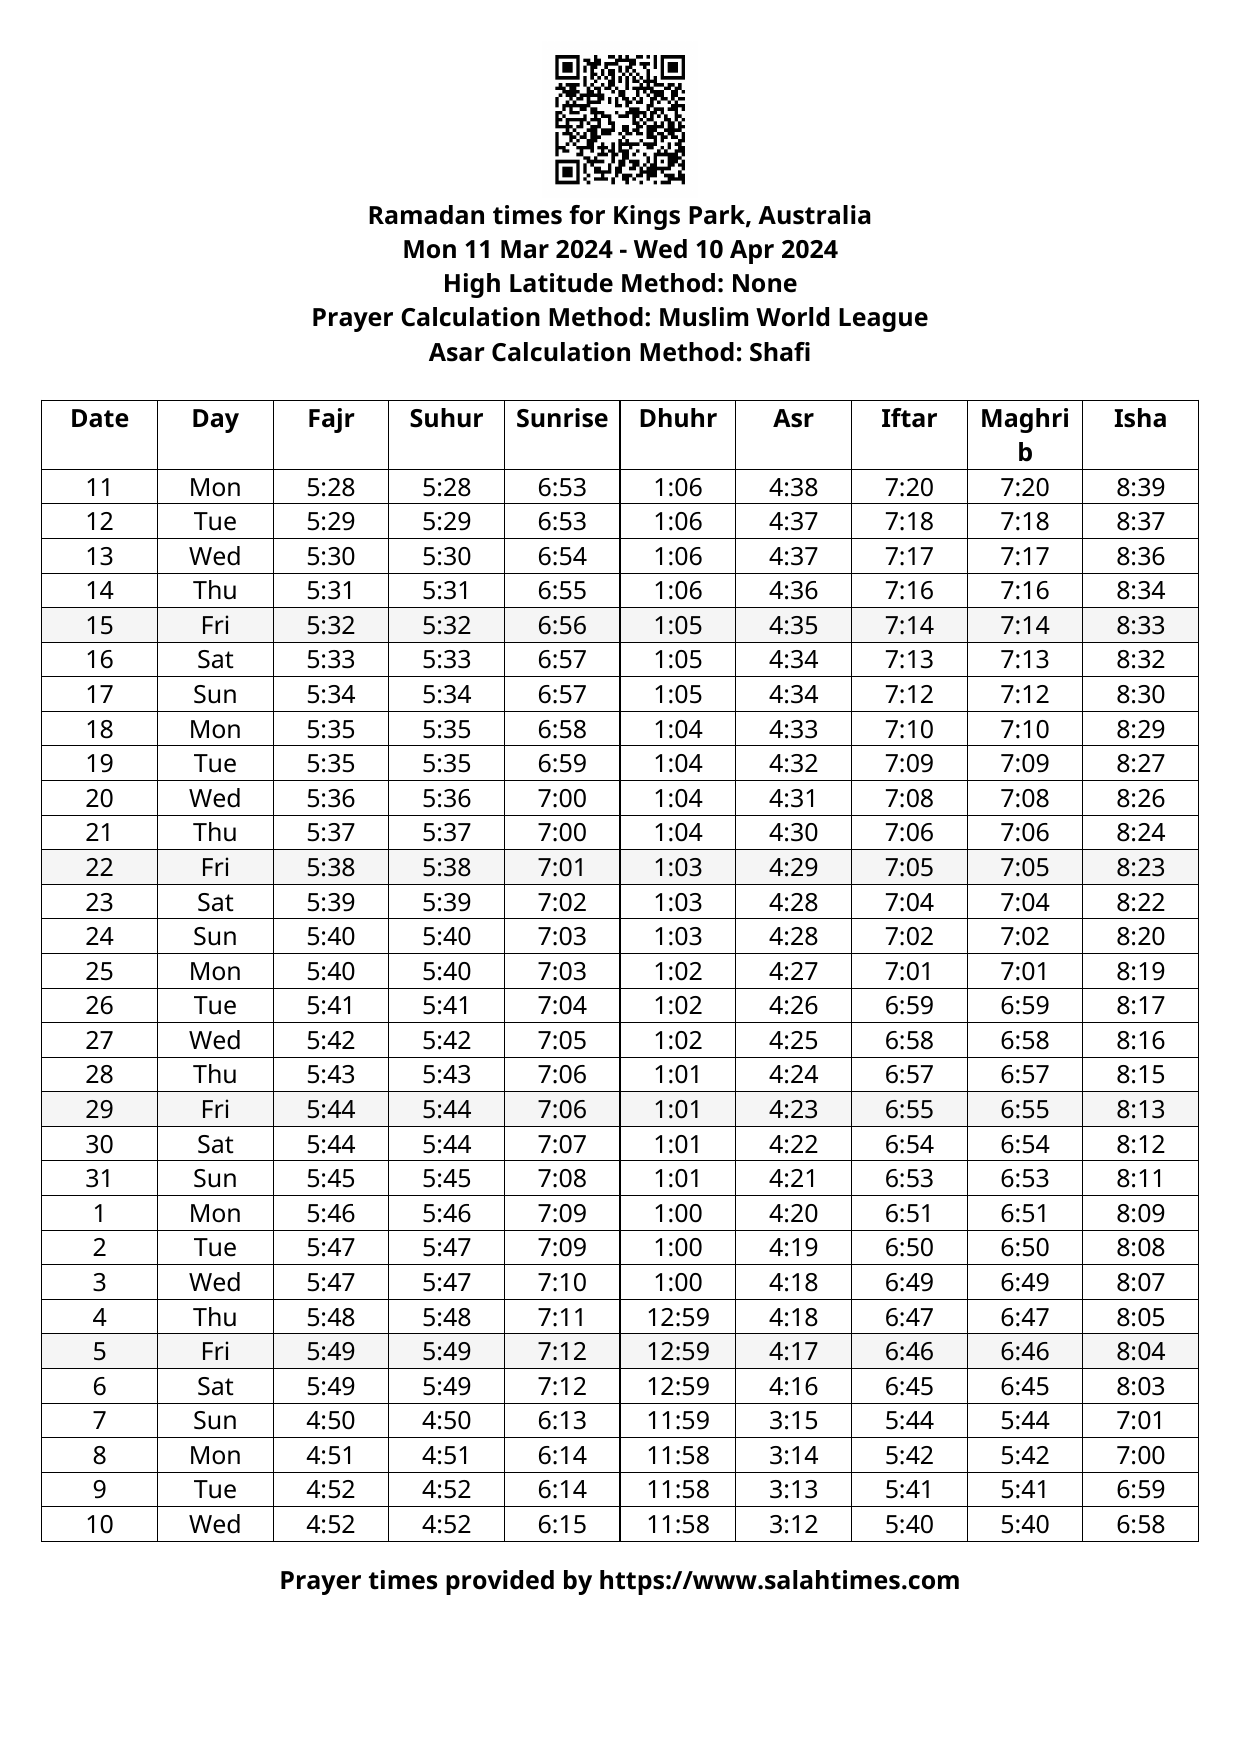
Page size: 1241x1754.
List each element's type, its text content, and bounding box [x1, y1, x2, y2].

table_cell 7:02 [505, 885, 619, 918]
table_cell 7:08 [968, 781, 1082, 814]
table_cell 6:15 [505, 1507, 619, 1541]
table_cell 7:01 [505, 850, 619, 884]
table_cell 3:12 [736, 1507, 851, 1541]
table_cell 4:30 [736, 816, 851, 849]
table_cell Sat [158, 885, 273, 918]
table_cell 7:08 [852, 781, 967, 814]
table_cell 7:05 [852, 850, 967, 884]
table_cell Thu [158, 1300, 273, 1333]
table_cell 8:37 [1083, 504, 1198, 538]
table_cell 8:33 [1083, 608, 1198, 642]
table_cell 1:06 [621, 504, 735, 538]
table_cell Sat [158, 1127, 273, 1160]
table_cell 8:19 [1083, 954, 1198, 987]
table_cell 7:01 [968, 954, 1082, 987]
table_cell 7:10 [852, 712, 967, 745]
table_cell 7:10 [505, 1265, 619, 1299]
table_cell 7:00 [1083, 1438, 1198, 1472]
table_cell 5:28 [274, 470, 388, 503]
table_cell 6:50 [852, 1231, 967, 1264]
table_cell 7:06 [505, 1092, 619, 1126]
table_cell 7:11 [505, 1300, 619, 1333]
table_cell 18 [42, 712, 157, 745]
table_cell 1:00 [621, 1196, 735, 1229]
table_cell 5:35 [274, 712, 388, 745]
table_cell 5:36 [274, 781, 388, 814]
table_cell 5:29 [389, 504, 504, 538]
table_cell 5:43 [389, 1058, 504, 1091]
table_cell 4:38 [736, 470, 851, 503]
table_cell 5:45 [389, 1161, 504, 1195]
table_cell 5:40 [389, 919, 504, 953]
table_cell 1:03 [621, 919, 735, 953]
table_cell Fri [158, 608, 273, 642]
table_cell 27 [42, 1023, 157, 1057]
table_cell 4:17 [736, 1334, 851, 1368]
table_cell 30 [42, 1127, 157, 1160]
table_cell 4:23 [736, 1092, 851, 1126]
table_cell 6:59 [505, 746, 619, 780]
table_header Iftar [852, 401, 967, 469]
table_cell 5:49 [389, 1334, 504, 1368]
table_cell 7:02 [968, 919, 1082, 953]
table_cell 4:51 [389, 1438, 504, 1472]
table_cell 4:52 [274, 1473, 388, 1506]
table_cell 15 [42, 608, 157, 642]
table_cell Mon [158, 954, 273, 987]
table_cell 4:19 [736, 1231, 851, 1264]
table_cell 5:32 [389, 608, 504, 642]
table_cell 5:45 [274, 1161, 388, 1195]
table_cell Tue [158, 1473, 273, 1506]
table_cell Sun [158, 919, 273, 953]
table_cell 4:18 [736, 1265, 851, 1299]
table_cell 4:22 [736, 1127, 851, 1160]
table_cell 4:21 [736, 1161, 851, 1195]
table_cell 7:01 [1083, 1404, 1198, 1437]
table_cell 8:20 [1083, 919, 1198, 953]
table_cell 5:30 [274, 539, 388, 572]
table_header Sunrise [505, 401, 619, 469]
table_cell 6:45 [968, 1369, 1082, 1402]
table_cell 21 [42, 816, 157, 849]
table_cell 7:04 [968, 885, 1082, 918]
table_cell 6:55 [852, 1092, 967, 1126]
table_cell 6 [42, 1369, 157, 1402]
table_cell 8:03 [1083, 1369, 1198, 1402]
table_cell 6:46 [968, 1334, 1082, 1368]
table_cell 7:06 [505, 1058, 619, 1091]
table_cell 4:34 [736, 677, 851, 711]
table_cell 1:01 [621, 1092, 735, 1126]
table_cell 4:36 [736, 574, 851, 607]
table_cell 5:37 [389, 816, 504, 849]
table_cell 4:50 [389, 1404, 504, 1437]
table_cell 7:07 [505, 1127, 619, 1160]
table_cell 1 [42, 1196, 157, 1229]
table_cell 4:26 [736, 989, 851, 1022]
table_cell Wed [158, 1507, 273, 1541]
table_cell 8:17 [1083, 989, 1198, 1022]
table_cell 7:12 [852, 677, 967, 711]
table_cell 25 [42, 954, 157, 987]
table_header Asr [736, 401, 851, 469]
table_cell 5 [42, 1334, 157, 1368]
table_cell 6:54 [505, 539, 619, 572]
table_cell Fri [158, 850, 273, 884]
table_cell Sat [158, 1369, 273, 1402]
table_cell 6:53 [505, 504, 619, 538]
table_cell 8:32 [1083, 643, 1198, 676]
table_cell 6:47 [852, 1300, 967, 1333]
table_cell 6:58 [1083, 1507, 1198, 1541]
table_cell 5:47 [274, 1231, 388, 1264]
table_cell 4:35 [736, 608, 851, 642]
table_cell 6:58 [852, 1023, 967, 1057]
table_cell 6:49 [852, 1265, 967, 1299]
table_cell 6:57 [852, 1058, 967, 1091]
table_cell Wed [158, 539, 273, 572]
table_cell 4:28 [736, 919, 851, 953]
table_cell 1:00 [621, 1265, 735, 1299]
table_cell 7:03 [505, 919, 619, 953]
table_cell 6:51 [968, 1196, 1082, 1229]
table_cell 1:05 [621, 608, 735, 642]
table_cell 29 [42, 1092, 157, 1126]
table_cell 4:31 [736, 781, 851, 814]
table_cell 5:44 [274, 1092, 388, 1126]
table_cell 5:41 [852, 1473, 967, 1506]
table_cell 7:16 [968, 574, 1082, 607]
table_cell 5:42 [852, 1438, 967, 1472]
table_cell 6:14 [505, 1438, 619, 1472]
table_cell 5:44 [389, 1127, 504, 1160]
table_cell 5:35 [389, 712, 504, 745]
table_cell 7:14 [852, 608, 967, 642]
table_cell 5:30 [389, 539, 504, 572]
table_cell Tue [158, 746, 273, 780]
table_cell 7:01 [852, 954, 967, 987]
table_cell 3:15 [736, 1404, 851, 1437]
table_cell Thu [158, 816, 273, 849]
table_cell 4:37 [736, 539, 851, 572]
table_cell Sun [158, 1404, 273, 1437]
table_cell 5:40 [852, 1507, 967, 1541]
table_cell 4:16 [736, 1369, 851, 1402]
table_cell 6:56 [505, 608, 619, 642]
table_cell 1:00 [621, 1231, 735, 1264]
table_cell 11:58 [621, 1507, 735, 1541]
table_cell 8:16 [1083, 1023, 1198, 1057]
table_cell 5:49 [274, 1334, 388, 1368]
table_cell 5:42 [274, 1023, 388, 1057]
table_cell Thu [158, 574, 273, 607]
table_header Date [42, 401, 157, 469]
table_cell 5:34 [274, 677, 388, 711]
table_cell 5:32 [274, 608, 388, 642]
table_cell 8:12 [1083, 1127, 1198, 1160]
table_cell 5:38 [389, 850, 504, 884]
table_cell 7:00 [505, 816, 619, 849]
table_header Dhuhr [621, 401, 735, 469]
table_cell 5:35 [274, 746, 388, 780]
table_cell 1:02 [621, 1023, 735, 1057]
table_cell 6:47 [968, 1300, 1082, 1333]
table_cell Fri [158, 1092, 273, 1126]
text Asar Calculation Method: Shafi [42, 334, 1198, 368]
table_cell 6:57 [505, 677, 619, 711]
table_cell 20 [42, 781, 157, 814]
table_cell 8:04 [1083, 1334, 1198, 1368]
table_cell 6:54 [968, 1127, 1082, 1160]
table_cell 7:05 [968, 850, 1082, 884]
table_cell 1:06 [621, 470, 735, 503]
table_cell 6:59 [852, 989, 967, 1022]
table_cell 7:09 [852, 746, 967, 780]
table_cell 4:32 [736, 746, 851, 780]
table_cell 28 [42, 1058, 157, 1091]
table_cell 4:20 [736, 1196, 851, 1229]
table_cell 7:05 [505, 1023, 619, 1057]
table_cell 5:48 [274, 1300, 388, 1333]
table_cell 1:04 [621, 712, 735, 745]
table_cell 7:20 [852, 470, 967, 503]
table_cell 1:03 [621, 850, 735, 884]
table_cell 8:15 [1083, 1058, 1198, 1091]
table_cell 17 [42, 677, 157, 711]
table_cell 7:18 [968, 504, 1082, 538]
table_cell 5:34 [389, 677, 504, 711]
table_cell 4:51 [274, 1438, 388, 1472]
table_cell 4:33 [736, 712, 851, 745]
table_cell 3 [42, 1265, 157, 1299]
table_cell 4 [42, 1300, 157, 1333]
table_cell 12:59 [621, 1334, 735, 1368]
table_cell 7 [42, 1404, 157, 1437]
table_cell 4:18 [736, 1300, 851, 1333]
table_cell 1:05 [621, 677, 735, 711]
table_cell 7:02 [852, 919, 967, 953]
picture [542, 41, 699, 198]
table_cell 7:12 [968, 677, 1082, 711]
table_cell 3:13 [736, 1473, 851, 1506]
table_cell 7:13 [852, 643, 967, 676]
table_cell Thu [158, 1058, 273, 1091]
table_cell 6:59 [1083, 1473, 1198, 1506]
table_cell 6:13 [505, 1404, 619, 1437]
table_cell 5:39 [389, 885, 504, 918]
table_cell 6:55 [968, 1092, 1082, 1126]
table_cell 3:14 [736, 1438, 851, 1472]
table_cell 7:08 [505, 1161, 619, 1195]
table_cell 8:11 [1083, 1161, 1198, 1195]
table_cell 8:09 [1083, 1196, 1198, 1229]
table_cell 6:53 [968, 1161, 1082, 1195]
table_cell 5:41 [968, 1473, 1082, 1506]
table_cell 6:45 [852, 1369, 967, 1402]
table_cell 8:13 [1083, 1092, 1198, 1126]
table_cell 4:52 [389, 1473, 504, 1506]
table_cell 5:28 [389, 470, 504, 503]
table_cell 1:04 [621, 746, 735, 780]
table_cell 7:14 [968, 608, 1082, 642]
table_cell 1:06 [621, 574, 735, 607]
table_cell 16 [42, 643, 157, 676]
table_cell 19 [42, 746, 157, 780]
table_header Fajr [274, 401, 388, 469]
table_cell Sun [158, 1161, 273, 1195]
table_cell 5:40 [389, 954, 504, 987]
table_cell 8 [42, 1438, 157, 1472]
table_cell 5:36 [389, 781, 504, 814]
table_cell 6:50 [968, 1231, 1082, 1264]
table_cell 11:58 [621, 1473, 735, 1506]
table_cell 8:36 [1083, 539, 1198, 572]
table_cell 5:38 [274, 850, 388, 884]
table_cell 8:29 [1083, 712, 1198, 745]
table_cell 8:22 [1083, 885, 1198, 918]
table_cell Mon [158, 1438, 273, 1472]
table_cell 8:34 [1083, 574, 1198, 607]
table_cell 5:33 [274, 643, 388, 676]
table_cell 6:51 [852, 1196, 967, 1229]
table_cell 4:29 [736, 850, 851, 884]
table_cell 23 [42, 885, 157, 918]
table_cell 24 [42, 919, 157, 953]
table_cell 5:47 [389, 1265, 504, 1299]
table_cell 7:18 [852, 504, 967, 538]
table_cell 7:20 [968, 470, 1082, 503]
table_cell 1:03 [621, 885, 735, 918]
table_cell 31 [42, 1161, 157, 1195]
table_cell 1:02 [621, 989, 735, 1022]
table_cell 5:40 [274, 919, 388, 953]
table_cell 5:48 [389, 1300, 504, 1333]
table_cell 5:35 [389, 746, 504, 780]
table_cell 12:59 [621, 1300, 735, 1333]
table_cell Wed [158, 781, 273, 814]
table_cell 5:31 [389, 574, 504, 607]
table_cell Mon [158, 712, 273, 745]
table_cell 1:06 [621, 539, 735, 572]
table_cell Sat [158, 643, 273, 676]
table_cell 1:05 [621, 643, 735, 676]
text Prayer Calculation Method: Muslim World League [42, 300, 1198, 334]
table_cell 6:58 [968, 1023, 1082, 1057]
table_cell 13 [42, 539, 157, 572]
table_cell 11:58 [621, 1438, 735, 1472]
table_cell 6:54 [852, 1127, 967, 1160]
table_cell 8:08 [1083, 1231, 1198, 1264]
table_cell 7:10 [968, 712, 1082, 745]
table_cell 7:03 [505, 954, 619, 987]
table_cell 5:41 [389, 989, 504, 1022]
table_cell 1:01 [621, 1058, 735, 1091]
table_cell 5:49 [274, 1369, 388, 1402]
table_cell Mon [158, 470, 273, 503]
table_cell 7:09 [505, 1196, 619, 1229]
table_cell 5:44 [852, 1404, 967, 1437]
table_cell 5:37 [274, 816, 388, 849]
table_cell Tue [158, 989, 273, 1022]
table_cell 4:27 [736, 954, 851, 987]
table_cell 4:50 [274, 1404, 388, 1437]
table_cell 8:39 [1083, 470, 1198, 503]
table_cell Sun [158, 677, 273, 711]
table_cell 6:46 [852, 1334, 967, 1368]
table_cell 4:34 [736, 643, 851, 676]
text Ramadan times for Kings Park, Australia [42, 198, 1198, 232]
table_cell 6:58 [505, 712, 619, 745]
table_cell 1:01 [621, 1127, 735, 1160]
table_cell 5:44 [274, 1127, 388, 1160]
table_cell 8:27 [1083, 746, 1198, 780]
table_cell 8:05 [1083, 1300, 1198, 1333]
table_cell 7:17 [852, 539, 967, 572]
table_cell 8:30 [1083, 677, 1198, 711]
table_cell 7:17 [968, 539, 1082, 572]
table_cell 5:40 [968, 1507, 1082, 1541]
table_header Maghrib [968, 401, 1082, 469]
table_cell 9 [42, 1473, 157, 1506]
table_cell 2 [42, 1231, 157, 1264]
table_cell 5:29 [274, 504, 388, 538]
table_cell 7:13 [968, 643, 1082, 676]
table_cell 6:55 [505, 574, 619, 607]
table_header Suhur [389, 401, 504, 469]
table_cell 6:57 [968, 1058, 1082, 1091]
text Mon 11 Mar 2024 - Wed 10 Apr 2024 [42, 232, 1198, 266]
table_cell 7:04 [505, 989, 619, 1022]
table_cell 6:53 [505, 470, 619, 503]
table_cell 1:04 [621, 781, 735, 814]
table_cell 5:44 [389, 1092, 504, 1126]
table_cell 26 [42, 989, 157, 1022]
table_cell 5:46 [389, 1196, 504, 1229]
table_cell 5:31 [274, 574, 388, 607]
table_cell 22 [42, 850, 157, 884]
table_cell 8:24 [1083, 816, 1198, 849]
text Prayer times provided by https://www.salahtimes.com [42, 1563, 1198, 1597]
table_cell 7:09 [505, 1231, 619, 1264]
table_cell 4:25 [736, 1023, 851, 1057]
table_cell 7:12 [505, 1334, 619, 1368]
table_cell 5:47 [274, 1265, 388, 1299]
table_cell 5:42 [968, 1438, 1082, 1472]
table_cell 4:28 [736, 885, 851, 918]
table_cell Wed [158, 1023, 273, 1057]
table_cell Mon [158, 1196, 273, 1229]
table_cell 5:49 [389, 1369, 504, 1402]
table_cell Tue [158, 1231, 273, 1264]
table_cell 1:02 [621, 954, 735, 987]
table_cell 7:16 [852, 574, 967, 607]
table_cell 5:43 [274, 1058, 388, 1091]
table_cell 5:46 [274, 1196, 388, 1229]
text High Latitude Method: None [42, 266, 1198, 300]
table_cell 12 [42, 504, 157, 538]
table_cell 11:59 [621, 1404, 735, 1437]
table_cell 7:00 [505, 781, 619, 814]
table_cell 4:24 [736, 1058, 851, 1091]
table_cell 14 [42, 574, 157, 607]
table_cell 1:04 [621, 816, 735, 849]
table_cell 4:52 [389, 1507, 504, 1541]
table_cell 7:06 [852, 816, 967, 849]
table_cell 7:12 [505, 1369, 619, 1402]
table_header Day [158, 401, 273, 469]
table_cell 5:42 [389, 1023, 504, 1057]
table_cell 7:06 [968, 816, 1082, 849]
table_cell 7:09 [968, 746, 1082, 780]
table_header Isha [1083, 401, 1198, 469]
table_cell 5:40 [274, 954, 388, 987]
table_cell 5:39 [274, 885, 388, 918]
table_cell 8:26 [1083, 781, 1198, 814]
table_cell 5:47 [389, 1231, 504, 1264]
table_cell 5:33 [389, 643, 504, 676]
table_cell Wed [158, 1265, 273, 1299]
table_cell 7:04 [852, 885, 967, 918]
table_cell Fri [158, 1334, 273, 1368]
table_cell 4:37 [736, 504, 851, 538]
table_cell 6:49 [968, 1265, 1082, 1299]
table_cell 4:52 [274, 1507, 388, 1541]
table_cell Tue [158, 504, 273, 538]
table_cell 5:41 [274, 989, 388, 1022]
table_cell 11 [42, 470, 157, 503]
table_cell 12:59 [621, 1369, 735, 1402]
table_cell 5:44 [968, 1404, 1082, 1437]
table_cell 6:57 [505, 643, 619, 676]
table_cell 1:01 [621, 1161, 735, 1195]
table_cell 6:59 [968, 989, 1082, 1022]
table_cell 8:23 [1083, 850, 1198, 884]
table_cell 6:53 [852, 1161, 967, 1195]
table_cell 10 [42, 1507, 157, 1541]
table_cell 6:14 [505, 1473, 619, 1506]
table_cell 8:07 [1083, 1265, 1198, 1299]
